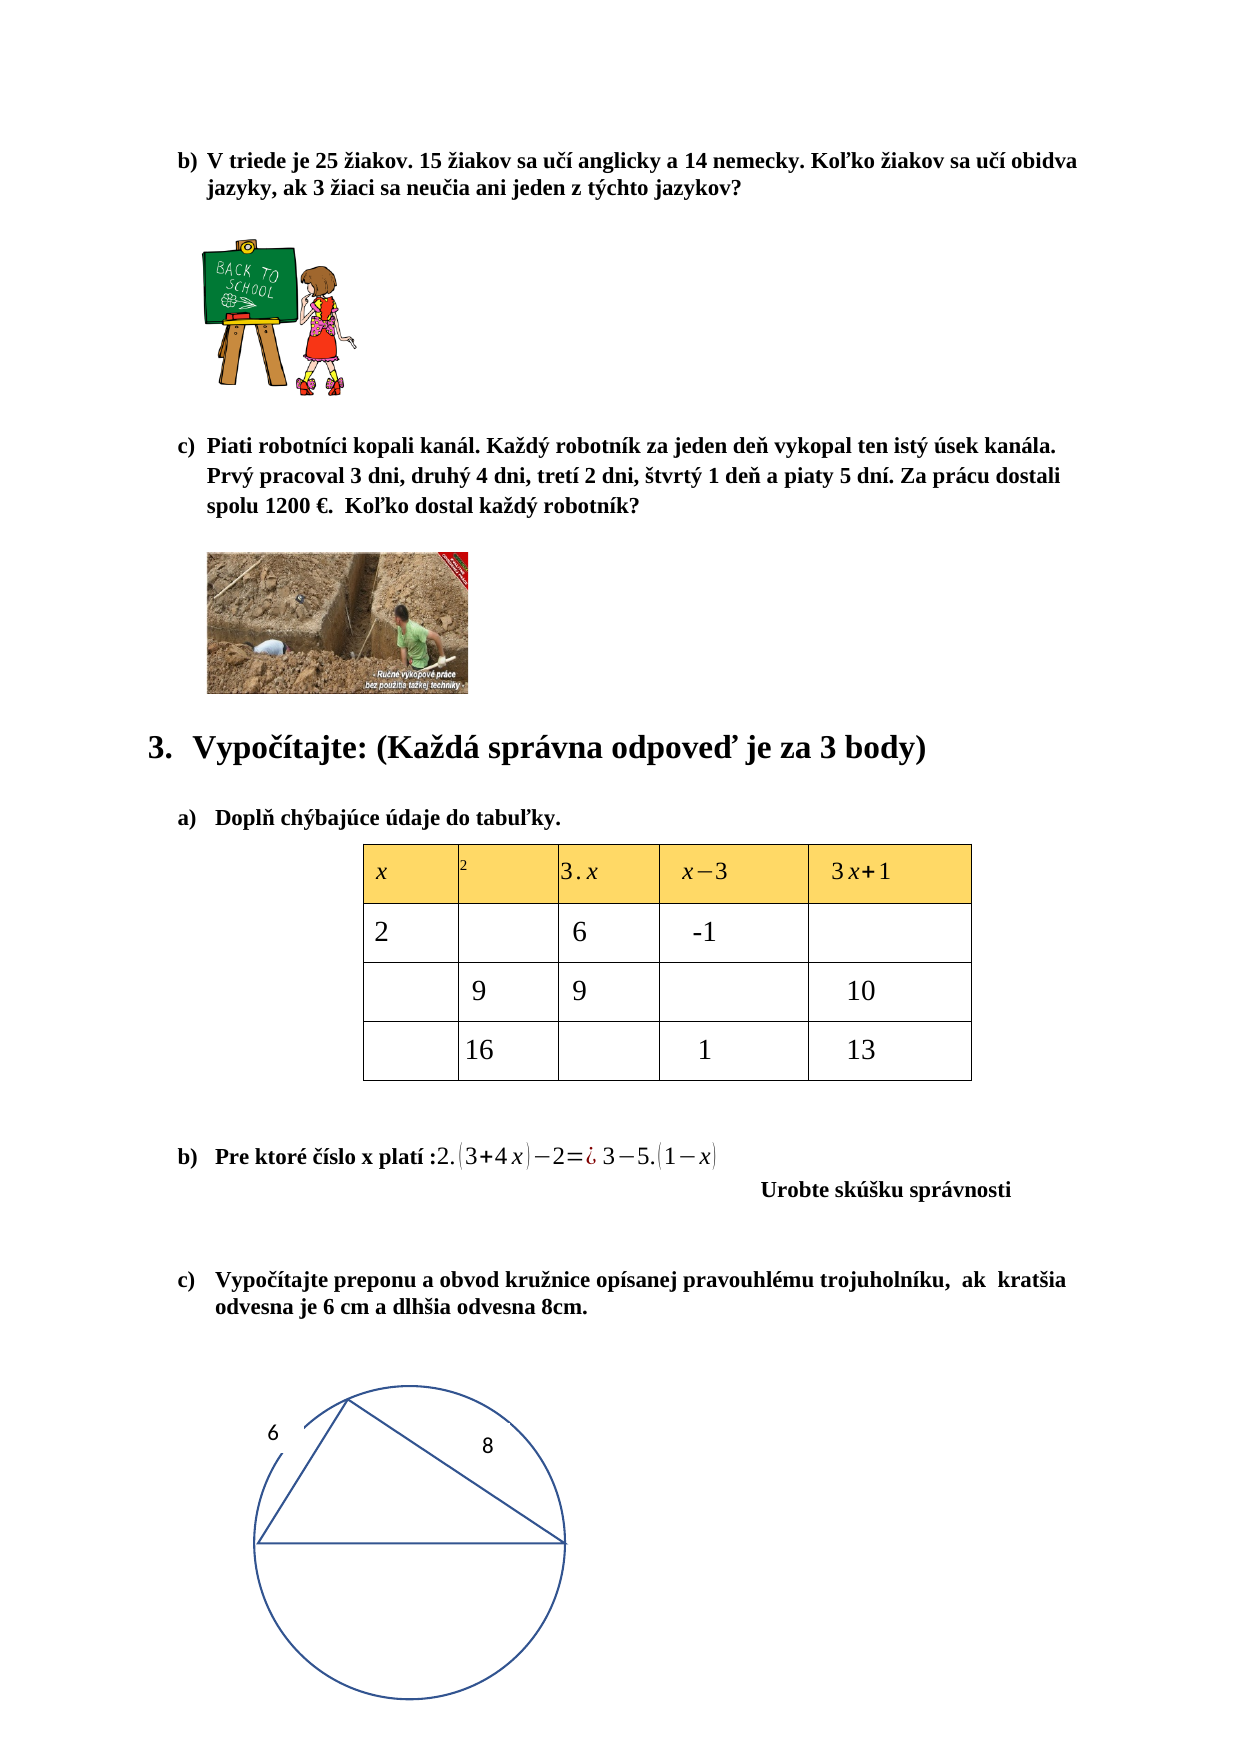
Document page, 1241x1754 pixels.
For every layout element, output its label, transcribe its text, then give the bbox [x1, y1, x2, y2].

picture [188, 230, 365, 406]
table_header [459, 845, 558, 903]
table_cell 2 [364, 904, 458, 962]
table_cell [364, 1022, 458, 1080]
list Doplň chýbajúce údaje do tabuľky. [177, 804, 1048, 830]
table_cell [459, 904, 558, 962]
table_header [809, 845, 971, 903]
table_cell 1 [660, 1022, 808, 1080]
list Pre ktoré číslo x platí : [177, 1141, 1048, 1172]
table_header [660, 845, 808, 903]
table_cell [809, 904, 971, 962]
table_header [364, 845, 458, 903]
table_cell 9 [559, 963, 659, 1021]
table_cell 16 [459, 1022, 558, 1080]
table_cell 9 [459, 963, 558, 1021]
table_cell 6 [559, 904, 659, 962]
table_cell 10 [809, 963, 971, 1021]
list Vypočítajte preponu a obvod kružnice opísanej pravouhlému trojuholníku, ak kratšia odvesna je 6 cm a dlhšia odvesna 8cm. [177, 1266, 1093, 1319]
list Urobte skúšku správnosti [177, 1176, 1048, 1202]
list Vypočítajte: (Každá správna odpoveď je za 3 body) [148, 727, 1048, 766]
list Piati robotníci kopali kanál. Každý robotník za jeden deň vykopal ten istý úsek kanála. Prvý pracoval 3 dni, druhý 4 dni, tretí 2 dni, štvrtý 1 deň a piaty 5 dní. Za prácu dostali spolu 1200 €. Koľko dostal každý robotník? [177, 432, 1093, 519]
table_cell -1 [660, 904, 808, 962]
table_cell [364, 963, 458, 1021]
picture [206, 552, 469, 694]
table_cell [559, 1022, 659, 1080]
table_cell [660, 963, 808, 1021]
table_header [559, 845, 659, 903]
list V triede je 25 žiakov. 15 žiakov sa učí anglicky a 14 nemecky. Koľko žiakov sa učí obidva jazyky, ak 3 žiaci sa neučia ani jeden z týchto jazykov? [177, 148, 1093, 200]
table_cell 13 [809, 1022, 971, 1080]
